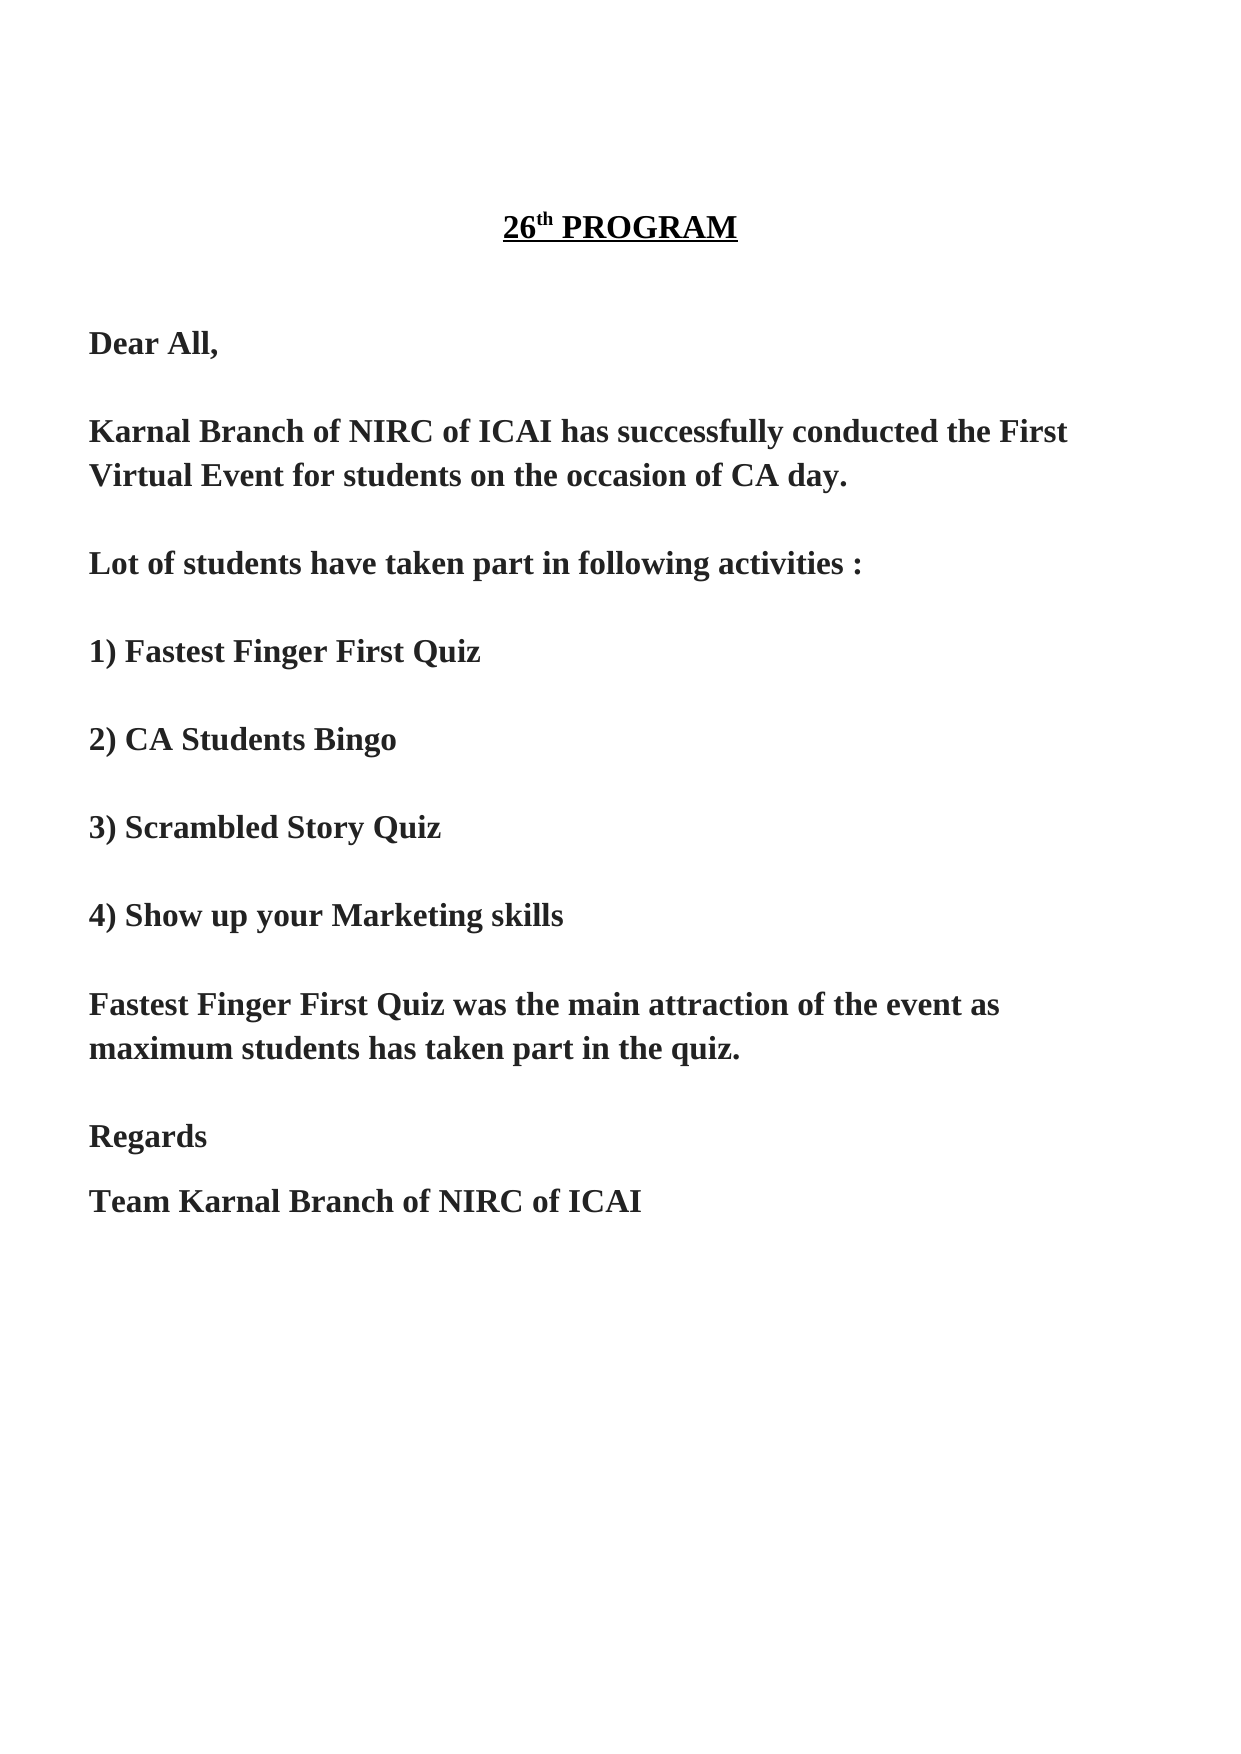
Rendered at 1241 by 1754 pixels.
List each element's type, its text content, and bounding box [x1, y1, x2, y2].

text 26th PROGRAM [89, 207, 1152, 245]
text Team Karnal Branch of NIRC of ICAI [89, 1181, 1152, 1219]
text Dear All, Karnal Branch of NIRC of ICAI has successfully conducted the First Virtual Event for students on the occasion of CA day. Lot of students have taken part in following activities : 1) Fastest Finger First Quiz 2) CA Students Bingo 3) Scrambled Story Quiz 4) Show up your Marketing skills Fastest Finger First Quiz was the main attraction of the event as maximum students has taken part in the quiz. Regards [89, 323, 1152, 1154]
